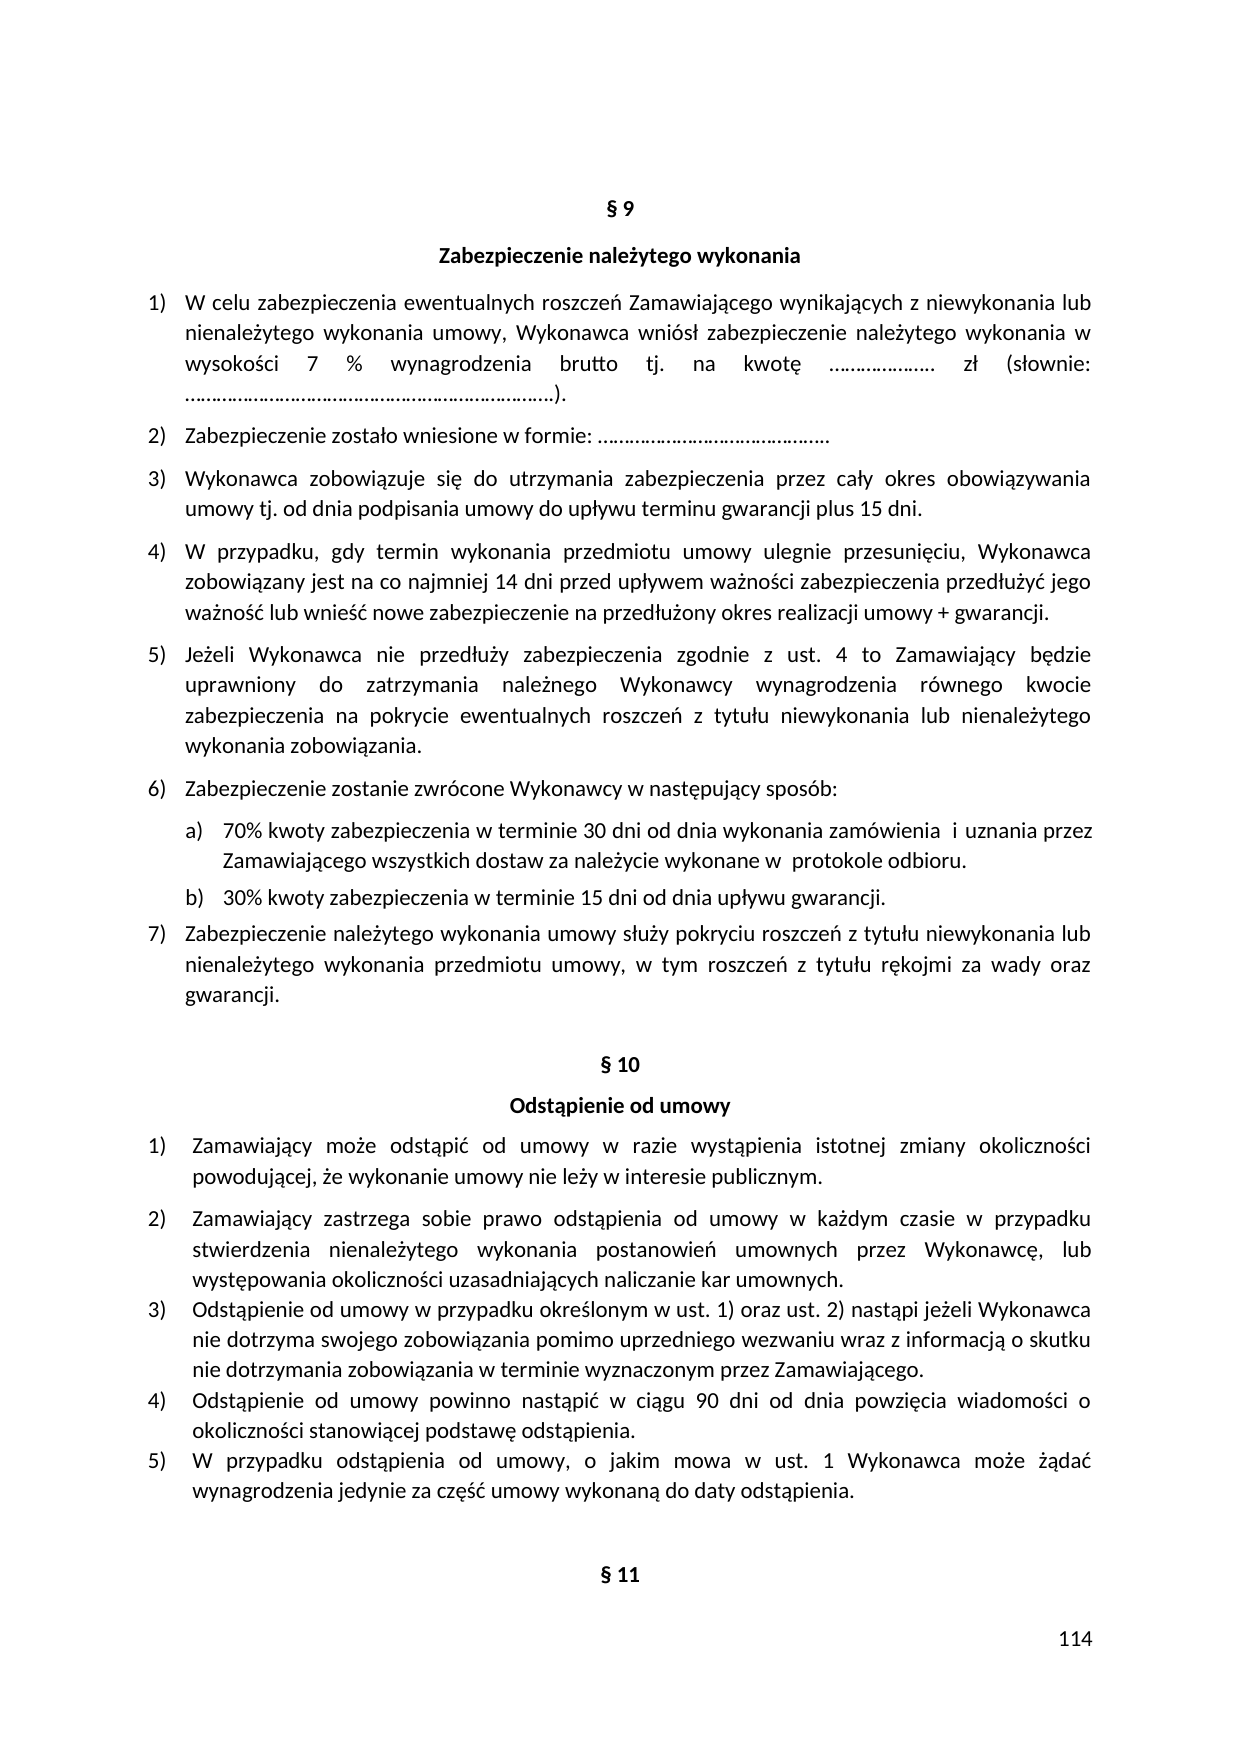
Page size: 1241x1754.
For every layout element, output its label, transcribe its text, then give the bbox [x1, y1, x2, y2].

list 2) Zabezpieczenie zostało wniesione w formie: …………………………………….. [148, 422, 1093, 449]
text § 10 [148, 1051, 1093, 1079]
text 1) W celu zabezpieczenia ewentualnych roszczeń Zamawiającego wynikających z niewykonania lub nienależytego wykonania umowy, Wykonawca wniósł zabezpieczenie należytego wykonania w wysokości 7 % wynagrodzenia brutto tj. na kwotę ……………….. zł (słownie: …………………………………………………………….). [148, 288, 1093, 407]
text Zabezpieczenie należytego wykonania [148, 241, 1093, 269]
text § 11 [148, 1560, 1093, 1588]
list Odstąpienie od umowy w przypadku określonym w ust. 1) oraz ust. 2) nastąpi jeżeli Wykonawca nie dotrzyma swojego zobowiązania pomimo uprzedniego wezwaniu wraz z informacją o skutku nie dotrzymania zobowiązania w terminie wyznaczonym przez Zamawiającego. [148, 1295, 1093, 1384]
text 5) Jeżeli Wykonawca nie przedłuży zabezpieczenia zgodnie z ust. 4 to Zamawiający będzie uprawniony do zatrzymania należnego Wykonawcy wynagrodzenia równego kwocie zabezpieczenia na pokrycie ewentualnych roszczeń z tytułu niewykonania lub nienależytego wykonania zobowiązania. [148, 640, 1093, 759]
text 4) W przypadku, gdy termin wykonania przedmiotu umowy ulegnie przesunięciu, Wykonawca zobowiązany jest na co najmniej 14 dni przed upływem ważności zabezpieczenia przedłużyć jego ważność lub wnieść nowe zabezpieczenie na przedłużony okres realizacji umowy + gwarancji. [148, 537, 1093, 626]
text 7) Zabezpieczenie należytego wykonania umowy służy pokryciu roszczeń z tytułu niewykonania lub nienależytego wykonania przedmiotu umowy, w tym roszczeń z tytułu rękojmi za wady oraz gwarancji. [148, 919, 1093, 1008]
list Odstąpienie od umowy powinno nastąpić w ciągu 90 dni od dnia powzięcia wiadomości o okoliczności stanowiącej podstawę odstąpienia. [148, 1386, 1093, 1444]
text Odstąpienie od umowy [148, 1091, 1093, 1119]
list Zamawiający może odstąpić od umowy w razie wystąpienia istotnej zmiany okoliczności powodującej, że wykonanie umowy nie leży w interesie publicznym. [148, 1132, 1093, 1190]
list Zamawiający zastrzega sobie prawo odstąpienia od umowy w każdym czasie w przypadku stwierdzenia nienależytego wykonania postanowień umownych przez Wykonawcę, lub występowania okoliczności uzasadniających naliczanie kar umownych. [148, 1204, 1093, 1293]
list 30% kwoty zabezpieczenia w terminie 15 dni od dnia upływu gwarancji. [185, 883, 1093, 911]
text § 9 [148, 194, 1093, 222]
text 6) Zabezpieczenie zostanie zwrócone Wykonawcy w następujący sposób: [148, 774, 1093, 802]
text 3) Wykonawca zobowiązuje się do utrzymania zabezpieczenia przez cały okres obowiązywania umowy tj. od dnia podpisania umowy do upływu terminu gwarancji plus 15 dni. [148, 464, 1093, 522]
list 70% kwoty zabezpieczenia w terminie 30 dni od dnia wykonania zamówienia i uznania przez Zamawiającego wszystkich dostaw za należycie wykonane w protokole odbioru. [185, 816, 1093, 874]
list W przypadku odstąpienia od umowy, o jakim mowa w ust. 1 Wykonawca może żądać wynagrodzenia jedynie za część umowy wykonaną do daty odstąpienia. [148, 1446, 1093, 1504]
